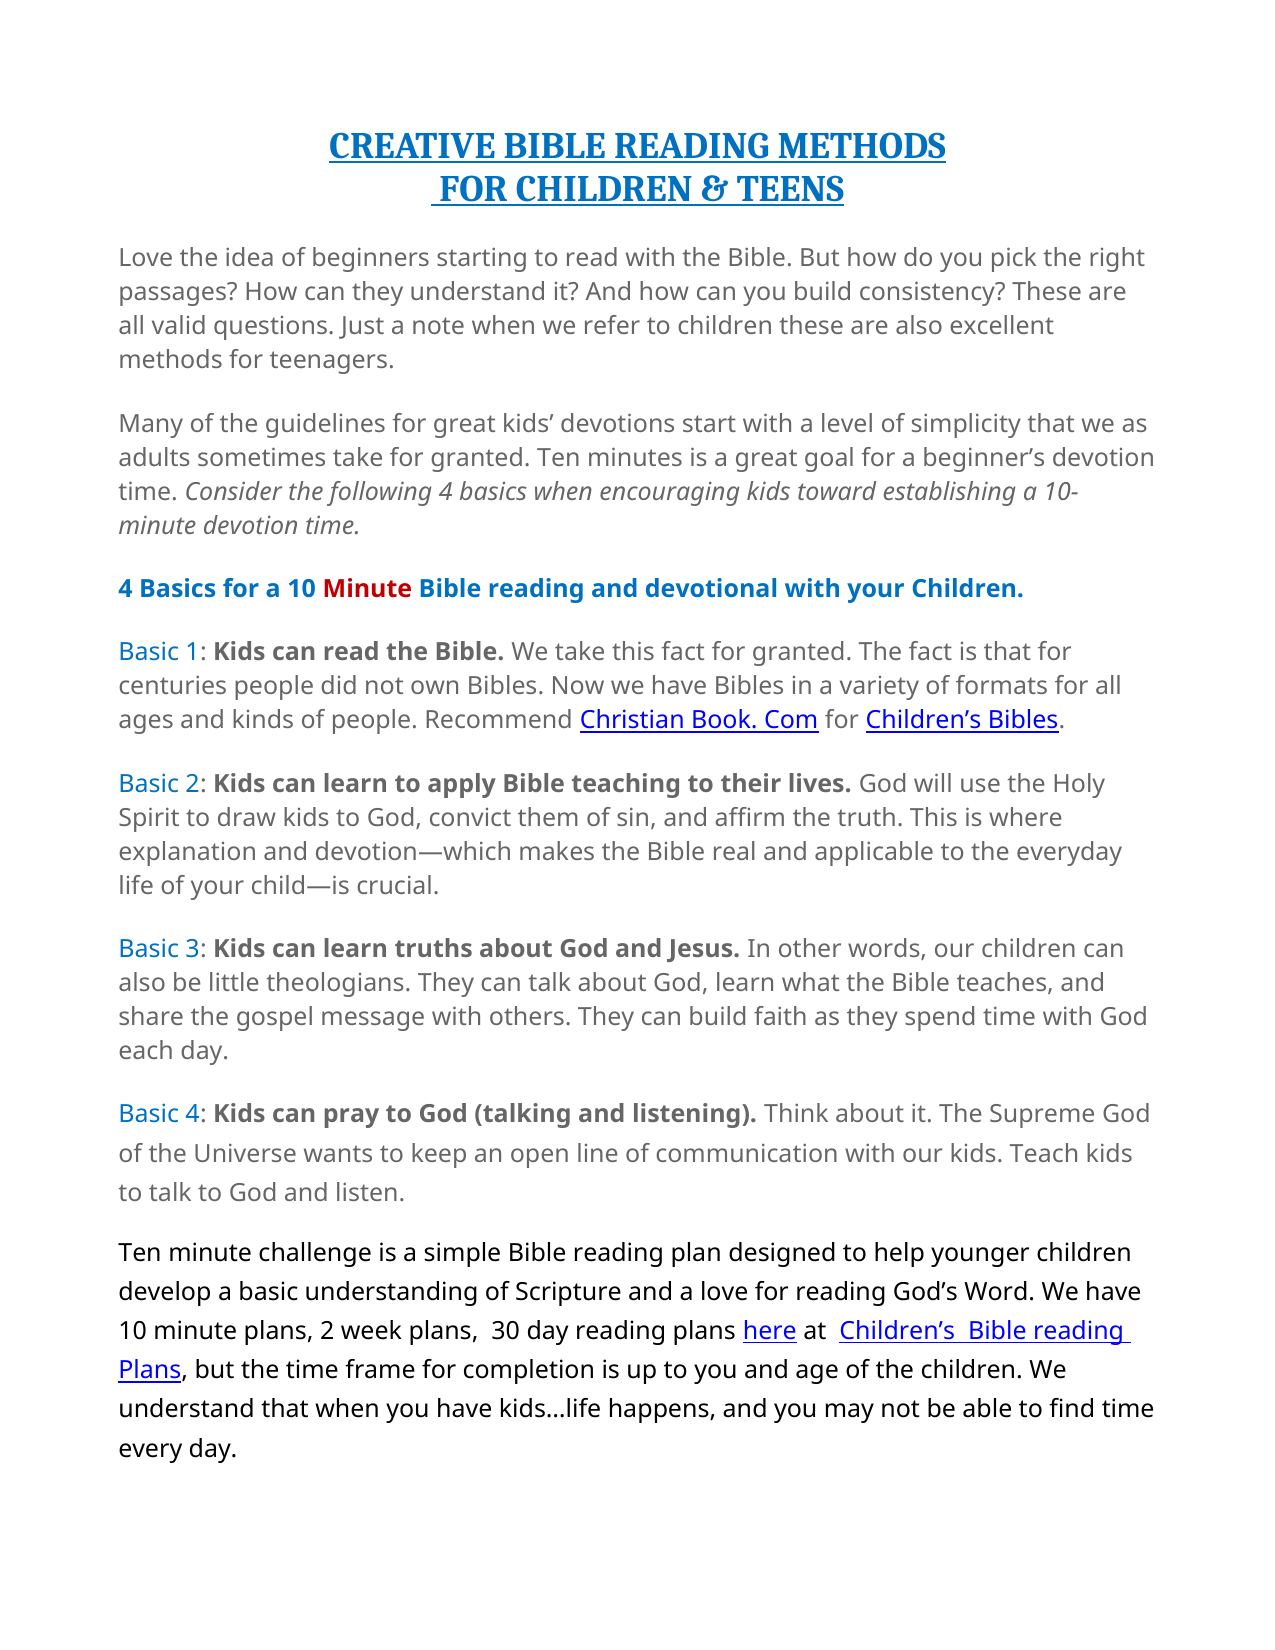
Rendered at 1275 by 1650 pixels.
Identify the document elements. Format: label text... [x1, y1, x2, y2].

text Love the idea of beginners starting to read with the Bible. But how do you pick the right passages? How can they understand it? And how can you build consistency? These are all valid questions. Just a note when we refer to children these are also excellent methods for teenagers. [118, 240, 1157, 376]
text Basic 3: Kids can learn truths about God and Jesus. In other words, our children can also be little theologians. They can talk about God, learn what the Bible teaches, and share the gospel message with others. They can build faith as they spend time with God each day. [118, 931, 1157, 1067]
text Basic 1: Kids can read the Bible. We take this fact for granted. The fact is that for centuries people did not own Bibles. Now we have Bibles in a variety of formats for all ages and kinds of people. Recommend Christian Book. Com for Children’s Bibles. [118, 634, 1157, 736]
text 4 Basics for a 10 Minute Bible reading and devotional with your Children. [118, 571, 1157, 605]
text CREATIVE BIBLE READING METHODS FOR CHILDREN & TEENS [118, 124, 1157, 211]
text Many of the guidelines for great kids’ devotions start with a level of simplicity that we as adults sometimes take for granted. Ten minutes is a great goal for a beginner’s devotion time. Consider the following 4 basics when encouraging kids toward establishing a 10-minute devotion time. [118, 405, 1157, 541]
text Ten minute challenge is a simple Bible reading plan designed to help younger children develop a basic understanding of Scripture and a love for reading God’s Word. We have 10 minute plans, 2 week plans, 30 day reading plans here at Children’s Bible reading Plans, but the time frame for completion is up to you and age of the children. We understand that when you have kids…life happens, and you may not be able to find time every day. [118, 1234, 1157, 1464]
text Basic 2: Kids can learn to apply Bible teaching to their lives. God will use the Holy Spirit to draw kids to God, convict them of sin, and affirm the truth. This is where explanation and devotion—which makes the Bible real and applicable to the everyday life of your child—is crucial. [118, 765, 1157, 901]
text Basic 4: Kids can pray to God (talking and listening). Think about it. The Supreme God of the Universe wants to keep an open line of communication with our kids. Teach kids to talk to God and listen. [118, 1096, 1157, 1208]
